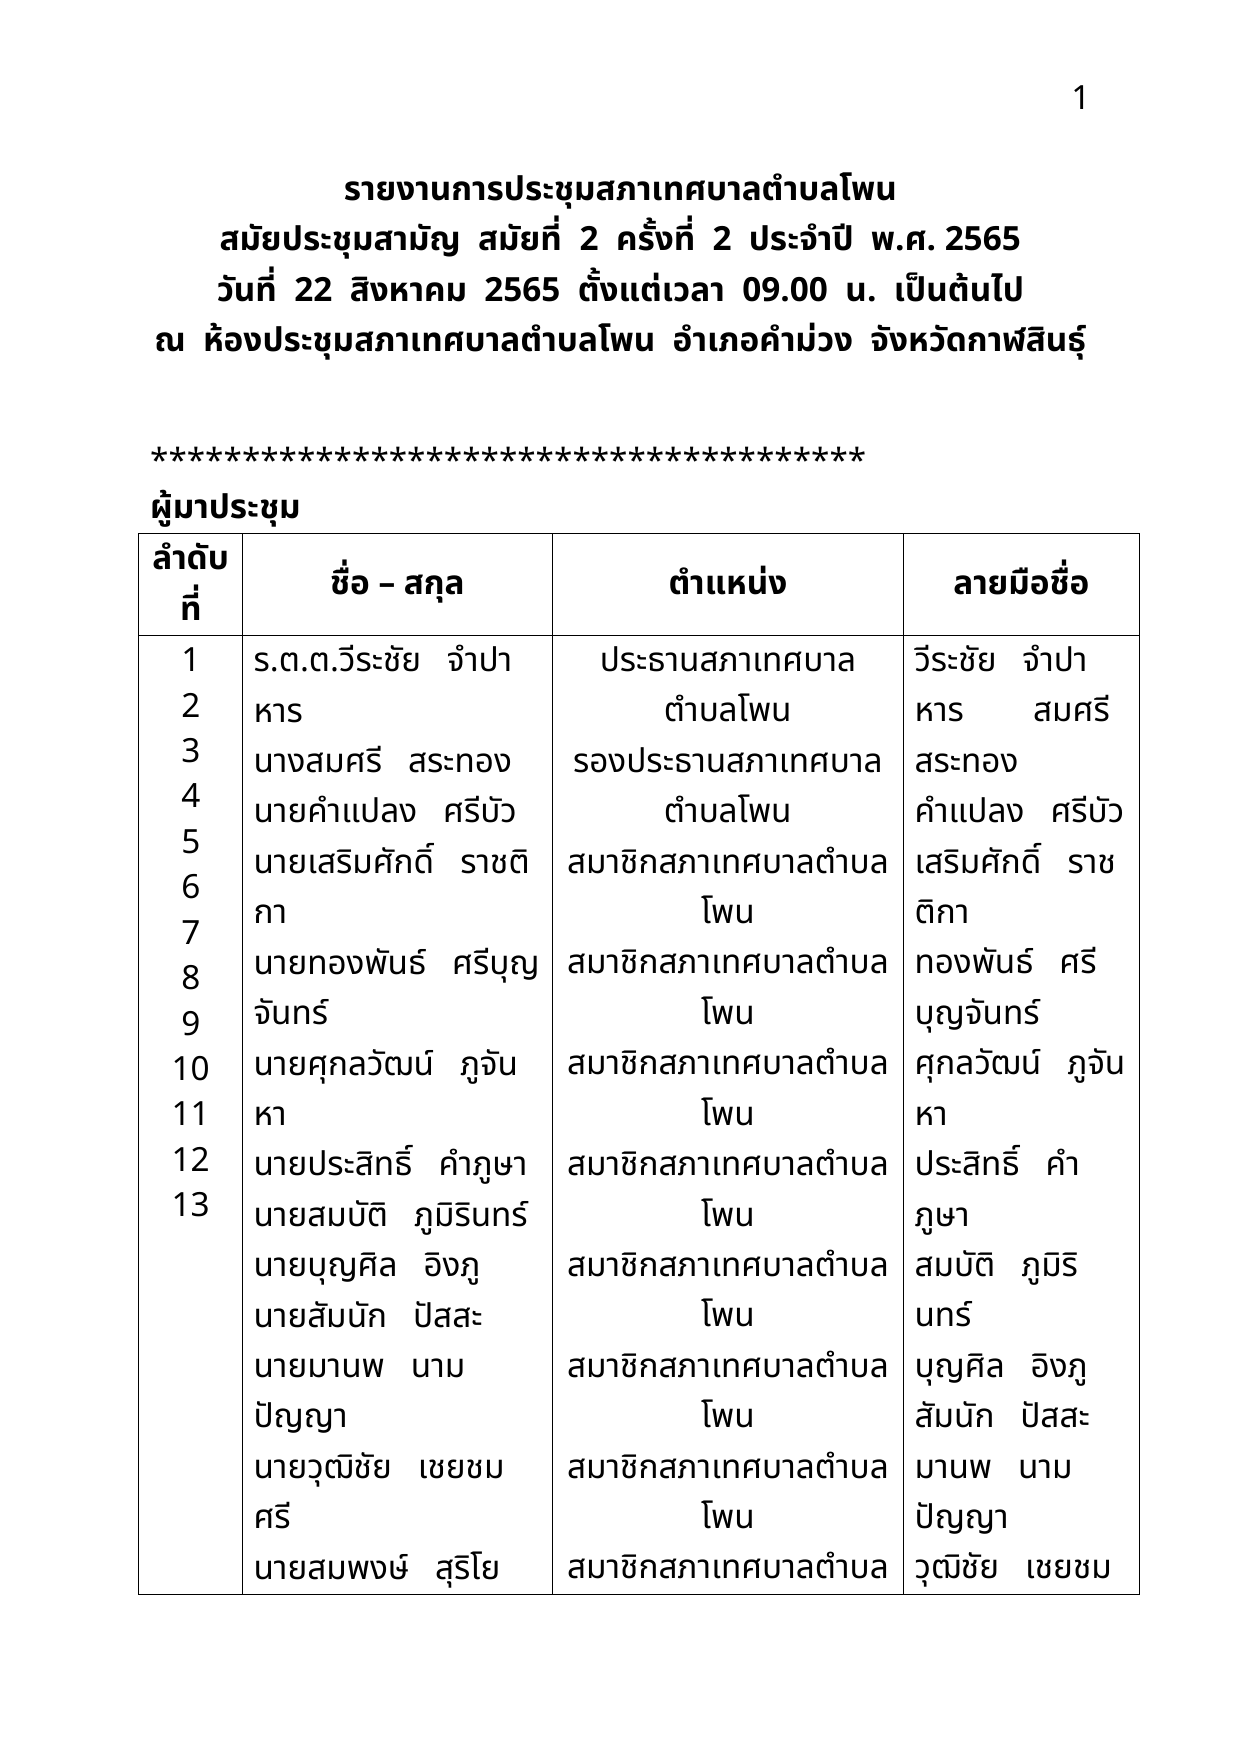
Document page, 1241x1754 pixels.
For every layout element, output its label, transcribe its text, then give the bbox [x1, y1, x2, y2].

table_header ลำดับที่ [139, 534, 242, 635]
table_header ชื่อ – สกุล [243, 534, 552, 635]
table_header ลายมือชื่อ [904, 534, 1139, 635]
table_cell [139, 636, 242, 1594]
text วันที่ 22 สิงหาคม 2565 ตั้งแต่เวลา 09.00 น. เป็นต้นไป [150, 266, 1090, 316]
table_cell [553, 636, 903, 1594]
table_header ตำแหน่ง [553, 534, 903, 635]
text สมัยประชุมสามัญ สมัยที่ 2 ครั้งที่ 2 ประจำปี พ.ศ. 2565 [150, 215, 1090, 266]
text รายงานการประชุมสภาเทศบาลตำบลโพน [150, 165, 1090, 215]
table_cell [243, 636, 552, 1594]
text ณ ห้องประชุมสภาเทศบาลตำบลโพน อำเภอคำม่วง จังหวัดกาฬสินธุ์ [150, 316, 1090, 367]
text *************************************** ผู้มาประชุม [150, 392, 1090, 533]
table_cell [904, 636, 1139, 1594]
